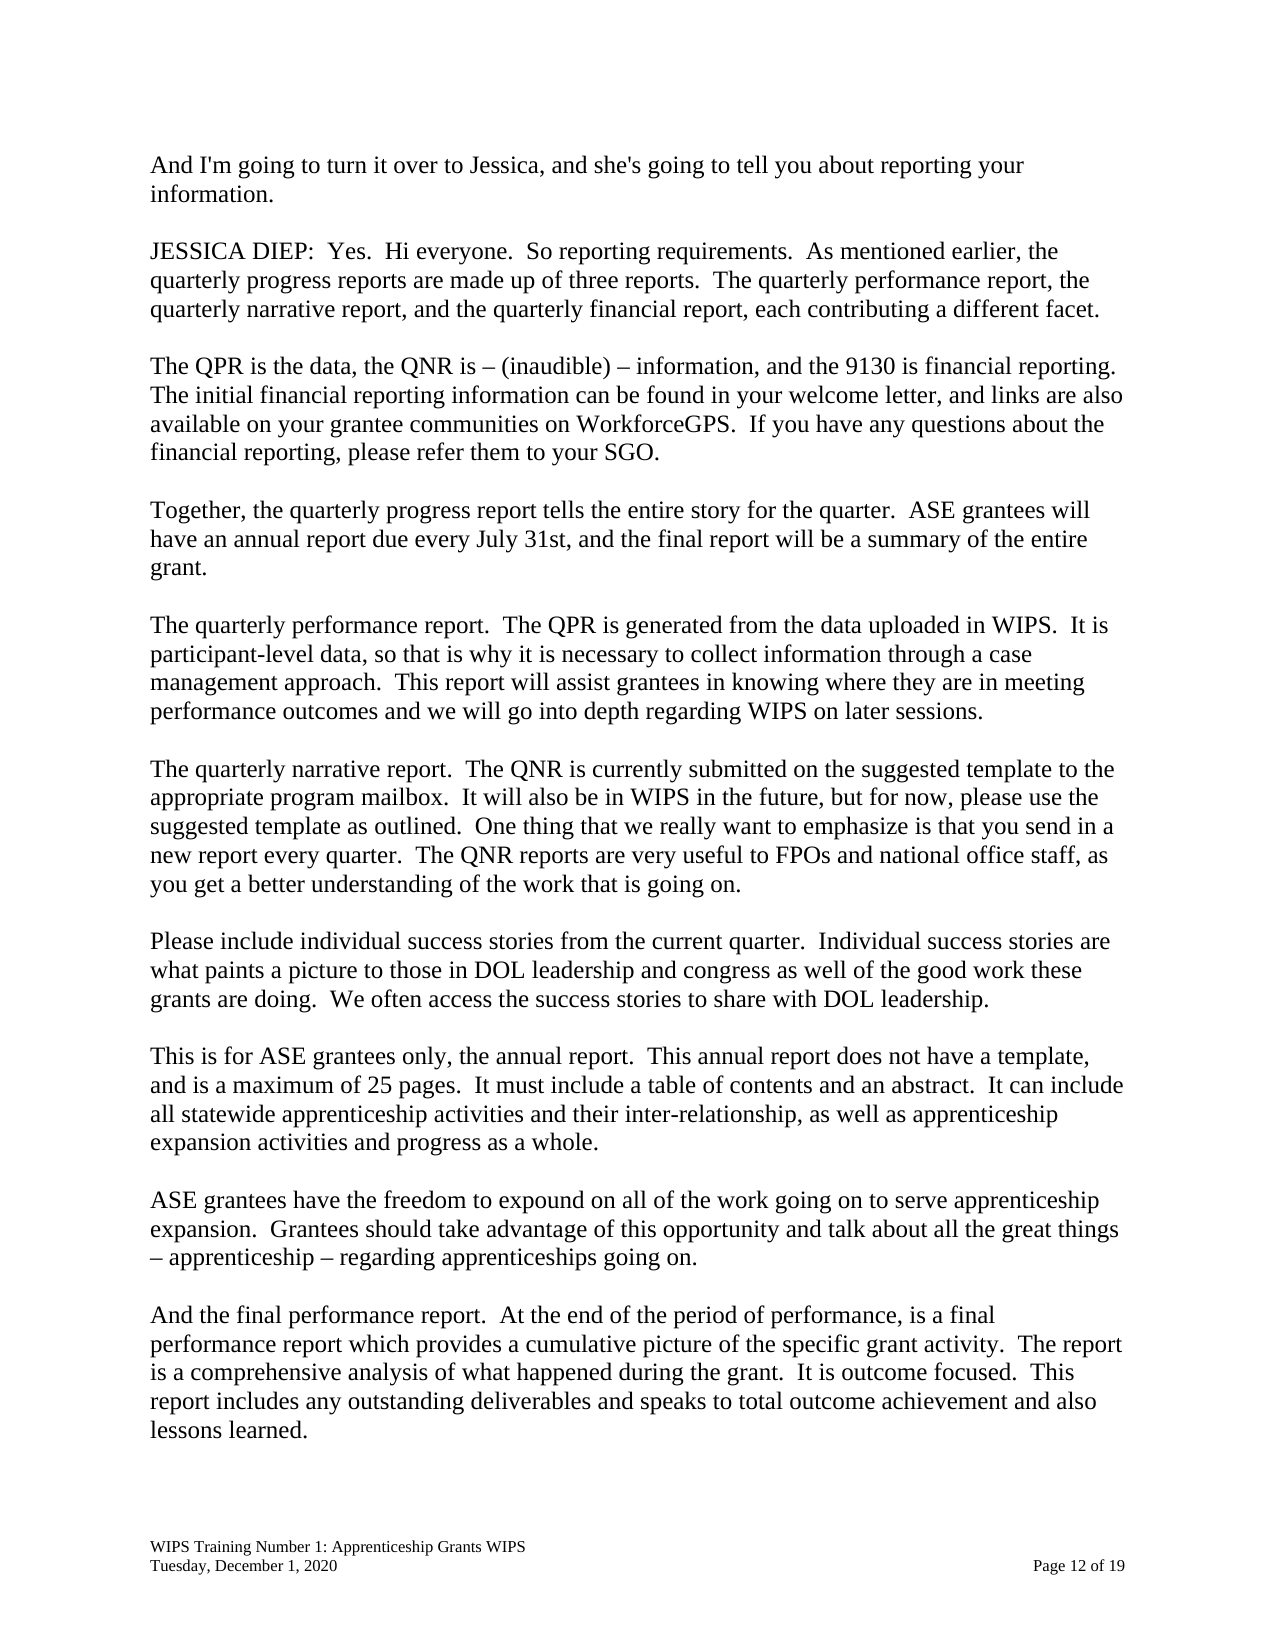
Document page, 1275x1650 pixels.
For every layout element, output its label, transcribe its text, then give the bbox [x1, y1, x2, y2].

text JESSICA DIEP: Yes. Hi everyone. So reporting requirements. As mentioned earlier, the quarterly progress reports are made up of three reports. The quarterly performance report, the quarterly narrative report, and the quarterly financial report, each contributing a different facet. [150, 236, 1125, 322]
text Together, the quarterly progress report tells the entire story for the quarter. ASE grantees will have an annual report due every July 31st, and the final report will be a summary of the entire grant. [150, 495, 1125, 581]
text The quarterly performance report. The QPR is generated from the data uploaded in WIPS. It is participant-level data, so that is why it is necessary to collect information through a case management approach. This report will assist grantees in knowing where they are in meeting performance outcomes and we will go into depth regarding WIPS on later sessions. [150, 610, 1125, 725]
text The quarterly narrative report. The QNR is currently submitted on the suggested template to the appropriate program mailbox. It will also be in WIPS in the future, but for now, please use the suggested template as outlined. One thing that we really want to emphasize is that you send in a new report every quarter. The QNR reports are very useful to FPOs and national office staff, as you get a better understanding of the work that is going on. [150, 754, 1125, 897]
text This is for ASE grantees only, the annual report. This annual report does not have a template, and is a maximum of 25 pages. It must include a table of contents and an abstract. It can include all statewide apprenticeship activities and their inter-relationship, as well as apprenticeship expansion activities and progress as a whole. [150, 1041, 1125, 1156]
text The QPR is the data, the QNR is – (inaudible) – information, and the 9130 is financial reporting. The initial financial reporting information can be found in your welcome letter, and links are also available on your grantee communities on WorkforceGPS. If you have any questions about the financial reporting, please refer them to your SGO. [150, 351, 1125, 466]
text ASE grantees have the freedom to expound on all of the work going on to serve apprenticeship expansion. Grantees should take advantage of this opportunity and talk about all the great things – apprenticeship – regarding apprenticeships going on. [150, 1185, 1125, 1271]
text Please include individual success stories from the current quarter. Individual success stories are what paints a picture to those in DOL leadership and congress as well of the good work these grants are doing. We often access the success stories to share with DOL leadership. [150, 926, 1125, 1012]
text And I'm going to turn it over to Jessica, and she's going to tell you about reporting your information. [150, 150, 1125, 207]
text And the final performance report. At the end of the period of performance, is a final performance report which provides a cumulative picture of the specific grant activity. The report is a comprehensive analysis of what happened during the grant. It is outcome focused. This report includes any outstanding deliverables and speaks to total outcome achievement and also lessons learned. [150, 1300, 1125, 1444]
